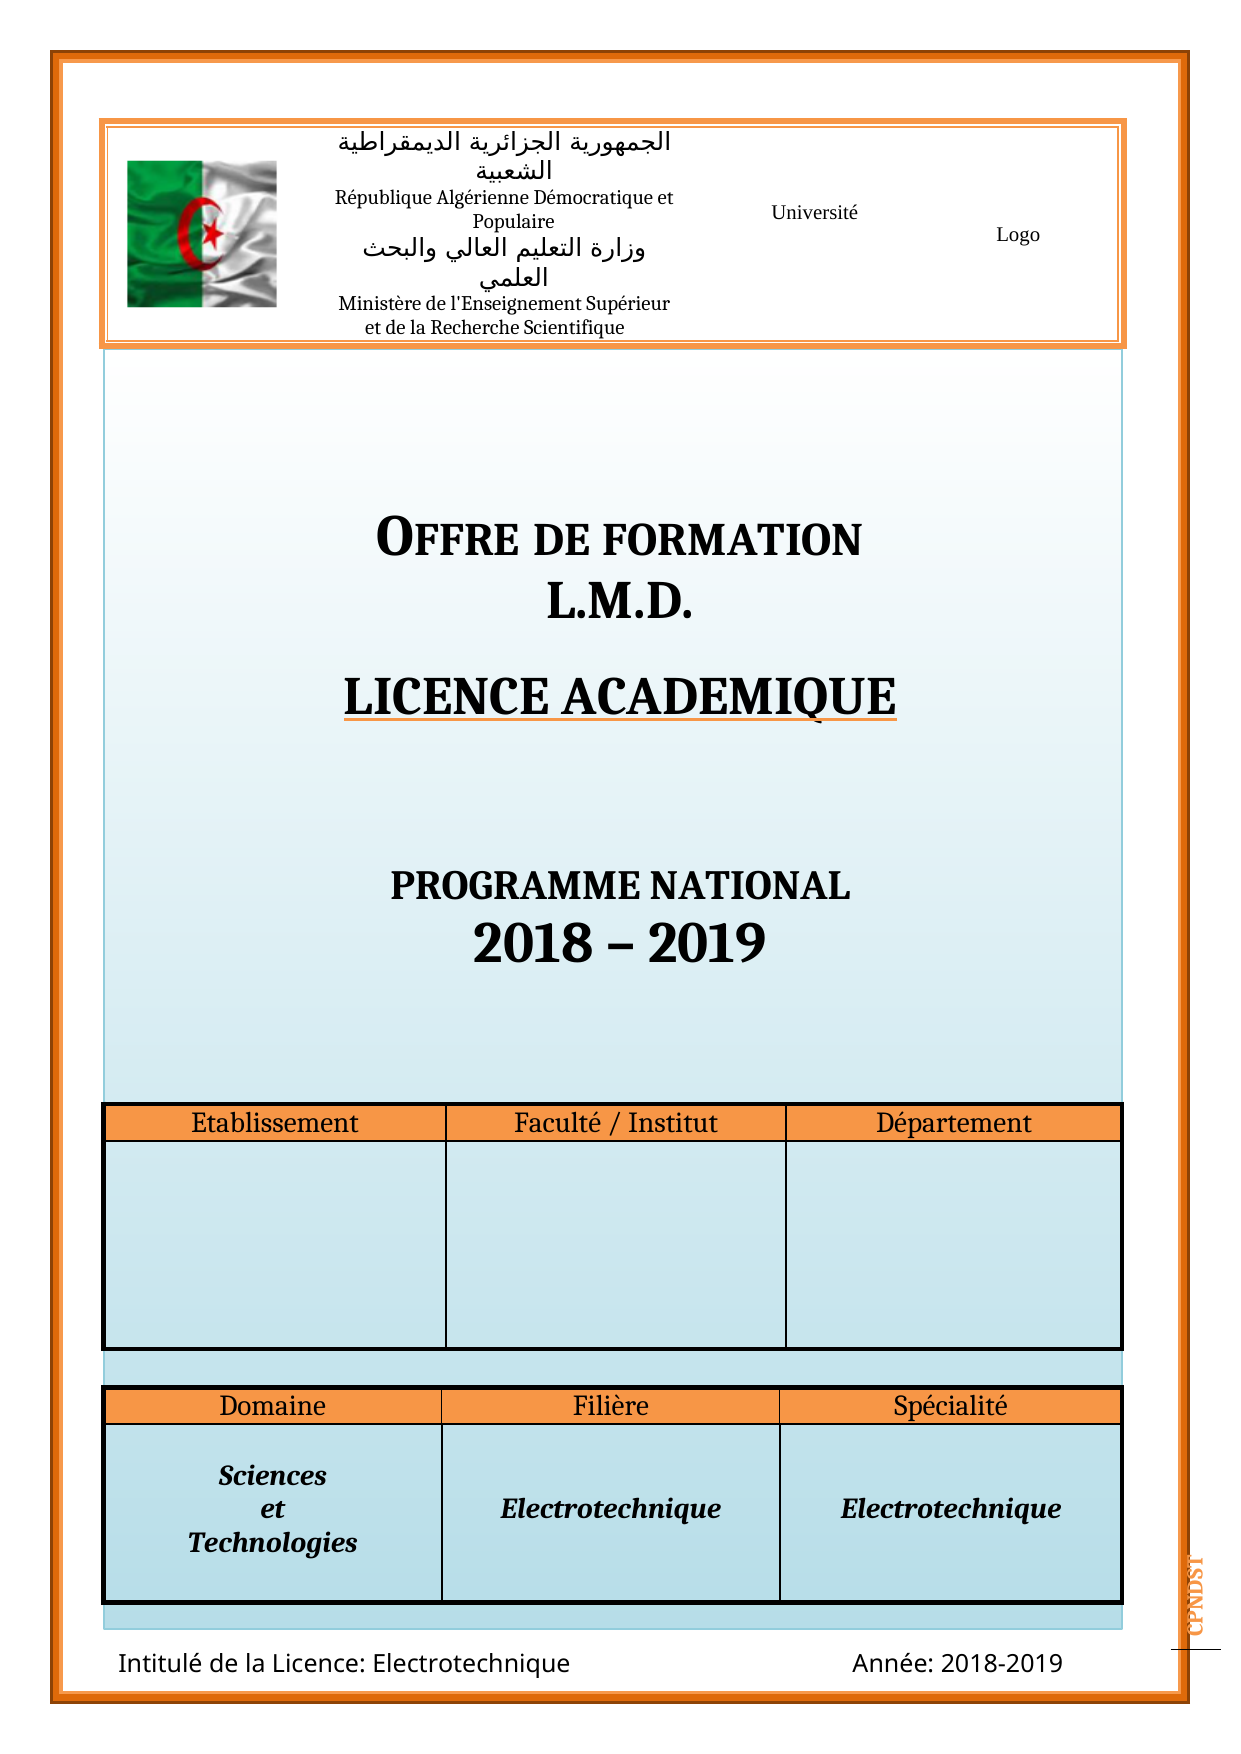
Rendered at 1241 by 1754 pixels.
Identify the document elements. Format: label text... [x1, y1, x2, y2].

title 2018 – 2019 [118, 910, 1122, 977]
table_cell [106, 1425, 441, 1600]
subtitle LICENCE ACADEMIQUE [118, 666, 1122, 728]
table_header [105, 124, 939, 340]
picture [121, 157, 282, 310]
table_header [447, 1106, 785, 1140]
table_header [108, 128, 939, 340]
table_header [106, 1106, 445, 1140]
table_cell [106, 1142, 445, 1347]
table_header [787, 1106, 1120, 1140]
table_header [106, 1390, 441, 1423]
title PROGRAMME NATIONAL [118, 862, 1122, 910]
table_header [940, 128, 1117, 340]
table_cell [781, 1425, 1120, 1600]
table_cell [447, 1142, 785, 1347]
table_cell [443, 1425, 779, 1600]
title Offre de formation [118, 503, 1122, 570]
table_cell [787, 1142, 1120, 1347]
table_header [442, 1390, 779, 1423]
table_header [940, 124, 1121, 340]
subtitle L.M.D. [118, 570, 1122, 632]
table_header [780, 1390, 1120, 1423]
